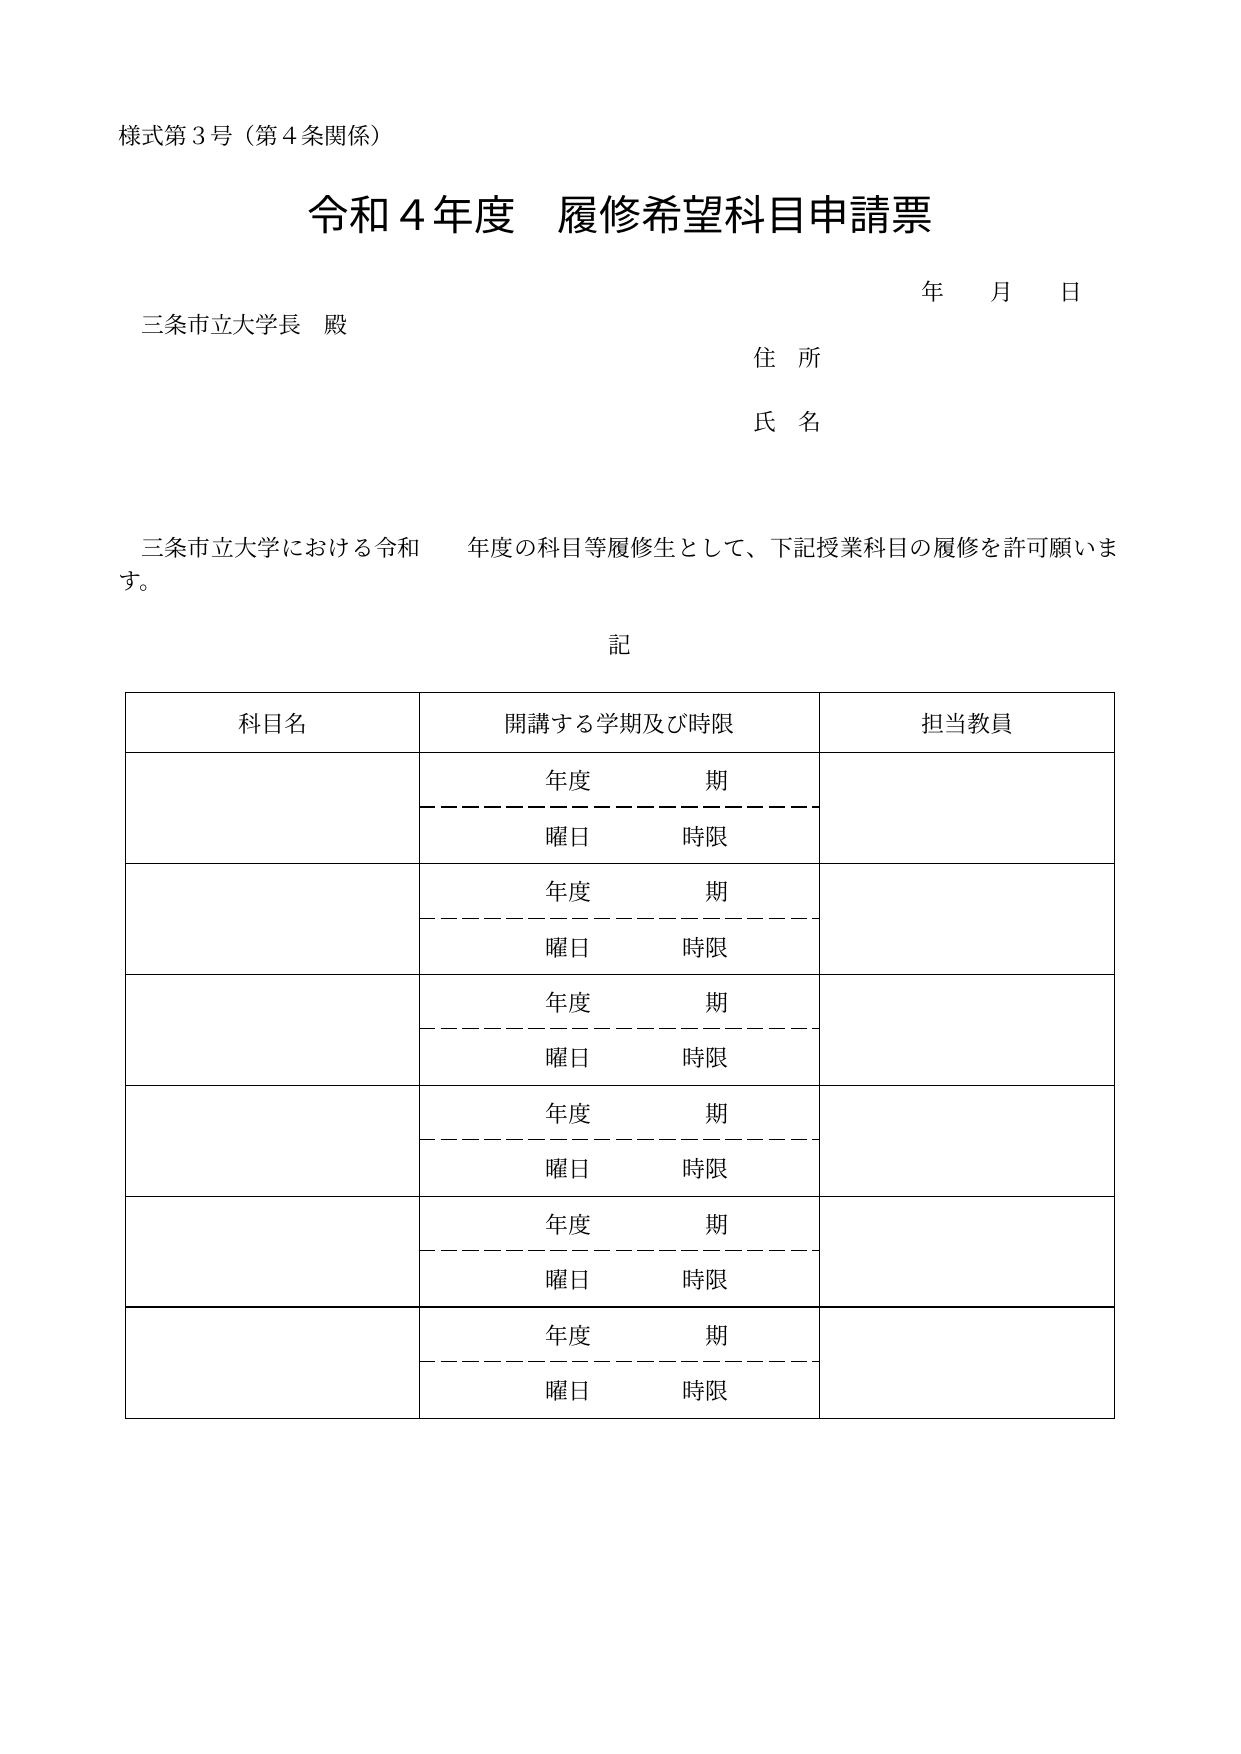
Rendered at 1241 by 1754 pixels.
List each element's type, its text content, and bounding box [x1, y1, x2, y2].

table_cell 年度 期 [420, 975, 819, 1028]
table_cell [820, 1086, 1114, 1196]
text 住 所 [118, 340, 1122, 373]
table_cell 曜日 時限 [420, 1028, 819, 1084]
table_cell 曜日 時限 [420, 1139, 819, 1196]
table_cell 年度 期 [420, 1197, 819, 1250]
table_header 開講する学期及び時限 [420, 693, 819, 752]
text 三条市立大学長 殿 [118, 307, 1122, 340]
table_cell 曜日 時限 [420, 806, 819, 863]
table_cell [820, 975, 1114, 1084]
subtitle 記 [118, 628, 1122, 661]
text 氏 名 [118, 404, 1122, 437]
table_cell [126, 1308, 419, 1417]
table_cell 曜日 時限 [420, 918, 819, 974]
table_cell 年度 期 [420, 1086, 819, 1139]
table_cell 年度 期 [420, 864, 819, 917]
text 年 月 日 [738, 274, 1122, 307]
text 三条市立大学における令和 年度の科目等履修生として、下記授業科目の履修を許可願います。 [118, 531, 1122, 596]
table_cell [820, 864, 1114, 974]
table_cell 曜日 時限 [420, 1250, 819, 1306]
table_header 担当教員 [820, 693, 1114, 752]
table_cell [126, 753, 419, 863]
table_cell [126, 1197, 419, 1306]
table_cell [820, 1197, 1114, 1306]
table_cell 年度 期 [420, 1308, 819, 1361]
table_cell 年度 期 [420, 753, 819, 806]
text 令和４年度 履修希望科目申請票 [118, 182, 1122, 243]
table_cell [126, 864, 419, 974]
table_cell [126, 1086, 419, 1196]
table_cell [126, 975, 419, 1084]
table_header 科目名 [126, 693, 419, 752]
table_cell 曜日 時限 [420, 1361, 819, 1417]
table_cell [820, 1308, 1114, 1417]
text 様式第３号（第４条関係） [118, 118, 1122, 151]
table_cell [820, 753, 1114, 863]
